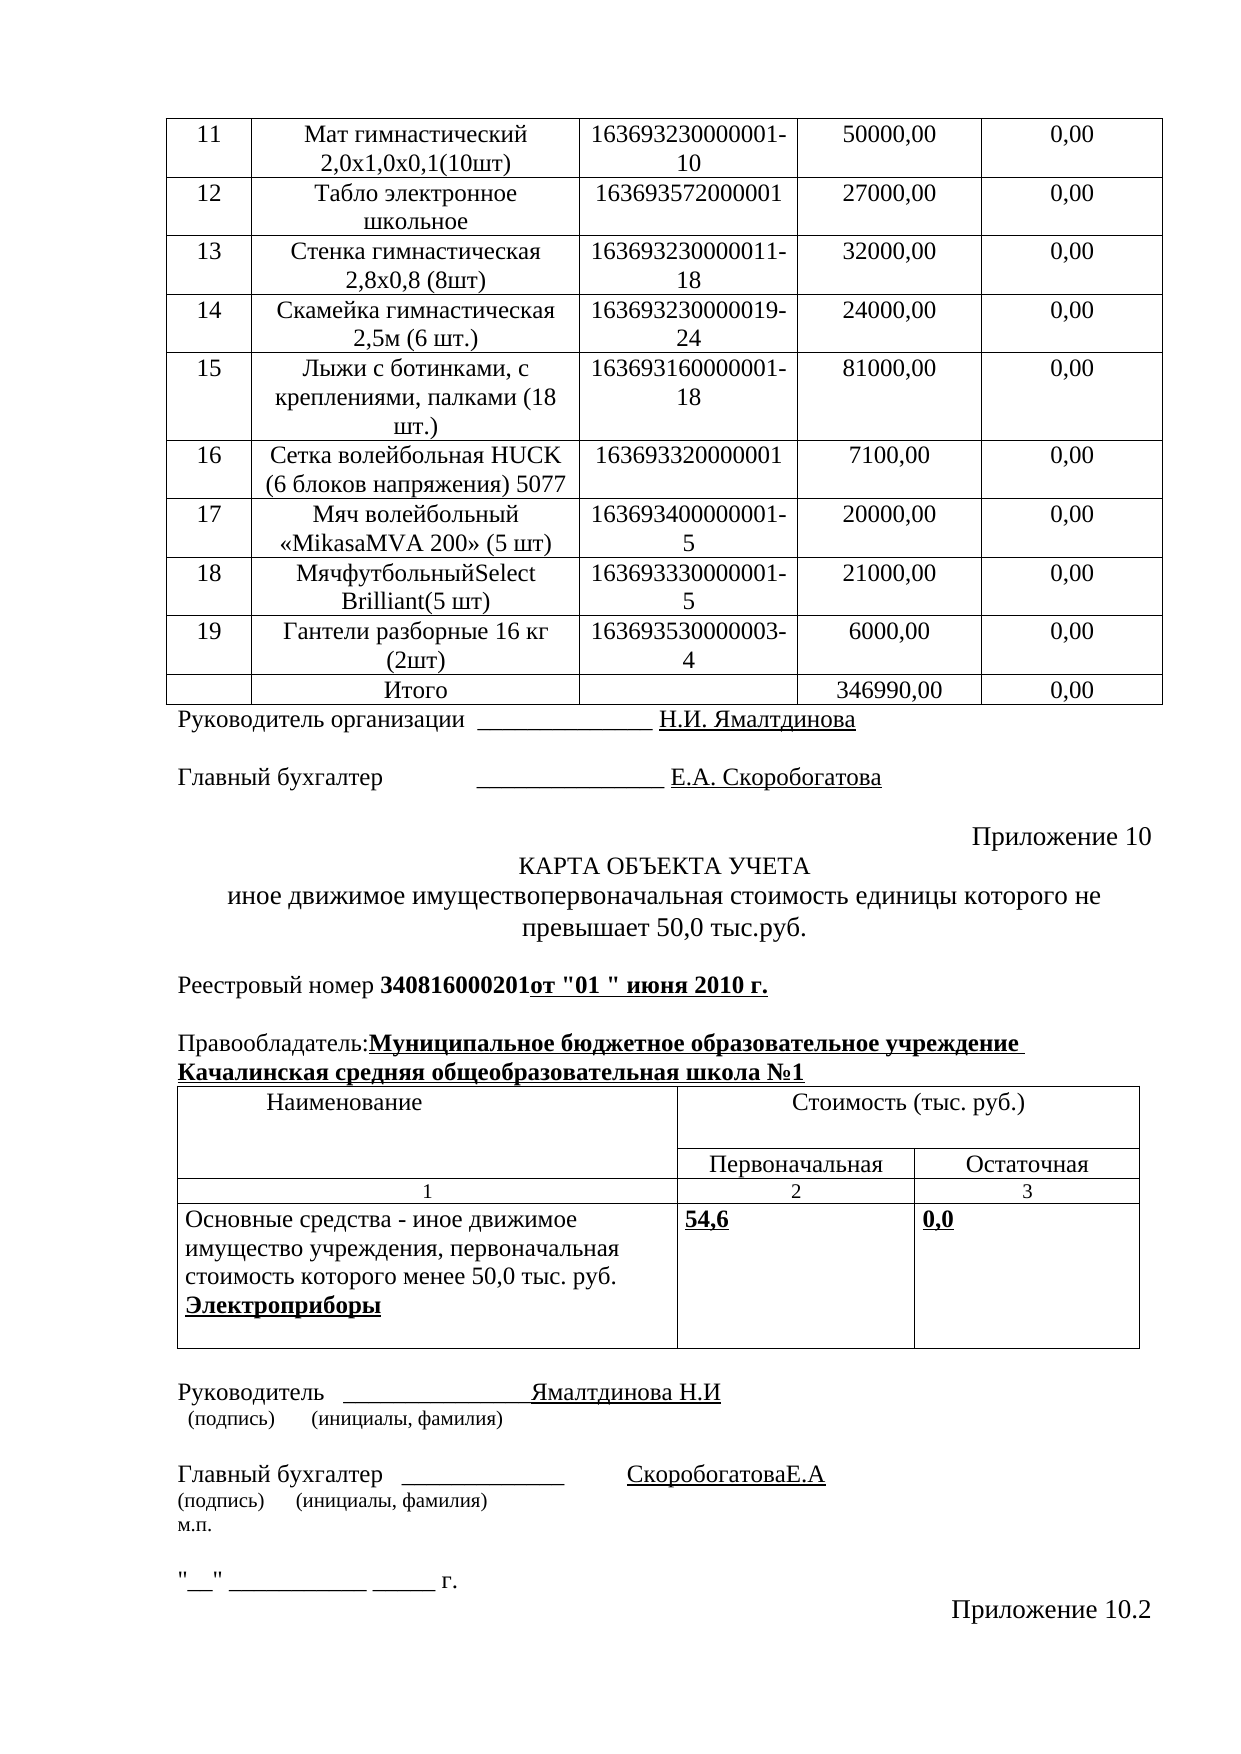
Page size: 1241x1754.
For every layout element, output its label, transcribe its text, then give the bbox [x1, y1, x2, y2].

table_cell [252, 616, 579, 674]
text м.п. [177, 1512, 1152, 1536]
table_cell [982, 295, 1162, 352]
text КАРТА ОБЪЕКТА УЧЕТА [177, 851, 1152, 879]
text Главный бухгалтер _______________ Е.А. Скоробогатова [177, 762, 1152, 791]
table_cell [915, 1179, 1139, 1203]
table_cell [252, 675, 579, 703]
text Приложение 10.2 [177, 1593, 1152, 1624]
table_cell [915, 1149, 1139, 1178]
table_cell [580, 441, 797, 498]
table_cell 163693572000001 [580, 178, 797, 235]
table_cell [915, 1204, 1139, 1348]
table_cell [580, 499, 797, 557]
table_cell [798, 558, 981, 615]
table_cell 163693230000001-10 [580, 119, 797, 177]
text (подпись) (инициалы, фамилия) [177, 1488, 1152, 1512]
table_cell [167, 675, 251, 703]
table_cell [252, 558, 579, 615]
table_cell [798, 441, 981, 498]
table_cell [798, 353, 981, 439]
table_cell 0,00 [982, 119, 1162, 177]
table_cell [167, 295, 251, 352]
text Главный бухгалтер _____________ СкоробогатоваЕ.А [177, 1459, 1152, 1488]
table_cell 0,00 [982, 178, 1162, 235]
table_cell Мат гимнастический 2,0х1,0х0,1(10шт) [252, 119, 579, 177]
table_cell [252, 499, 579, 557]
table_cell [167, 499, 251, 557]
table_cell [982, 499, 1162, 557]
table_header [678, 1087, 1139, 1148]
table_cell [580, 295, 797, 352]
text Руководитель организации ______________ Н.И. Ямалтдинова [177, 705, 1152, 733]
table_cell 163693230000011-18 [580, 236, 797, 294]
text Приложение 10 [177, 819, 1152, 851]
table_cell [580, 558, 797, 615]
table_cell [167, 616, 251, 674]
table_cell 32000,00 [798, 236, 981, 294]
text (подпись) (инициалы, фамилия) [177, 1406, 1152, 1430]
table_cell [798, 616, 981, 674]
table_cell 13 [167, 236, 251, 294]
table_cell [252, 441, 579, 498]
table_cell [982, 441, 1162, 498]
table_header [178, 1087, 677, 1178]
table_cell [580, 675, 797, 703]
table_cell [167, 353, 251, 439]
table_cell Стенка гимнастическая 2,8х0,8 (8шт) [252, 236, 579, 294]
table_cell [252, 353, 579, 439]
text Правообладатель:Муниципальное бюджетное образовательное учреждение Качалинская средняя общеобразовательная школа №1 [177, 1028, 1152, 1086]
table_cell Табло электронное школьное [252, 178, 579, 235]
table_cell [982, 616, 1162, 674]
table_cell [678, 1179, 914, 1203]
text "__" ___________ _____ г. [177, 1565, 1152, 1593]
text Руководитель _______________Ямалтдинова Н.И [177, 1377, 1152, 1406]
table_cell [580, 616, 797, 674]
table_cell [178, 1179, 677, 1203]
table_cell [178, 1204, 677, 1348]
table_cell 0,00 [982, 236, 1162, 294]
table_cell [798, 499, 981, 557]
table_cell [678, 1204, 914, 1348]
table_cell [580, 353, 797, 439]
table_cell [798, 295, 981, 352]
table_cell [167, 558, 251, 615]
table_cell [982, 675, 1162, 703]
table_cell 12 [167, 178, 251, 235]
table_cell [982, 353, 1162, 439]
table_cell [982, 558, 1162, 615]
table_cell 11 [167, 119, 251, 177]
table_cell 50000,00 [798, 119, 981, 177]
text иное движимое имуществопервоначальная стоимость единицы которого не превышает 50,0 тыс.руб. [177, 879, 1152, 942]
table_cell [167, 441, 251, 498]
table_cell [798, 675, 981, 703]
text Реестровый номер 340816000201от "01 " июня 2010 г. [177, 971, 1152, 999]
table_cell 27000,00 [798, 178, 981, 235]
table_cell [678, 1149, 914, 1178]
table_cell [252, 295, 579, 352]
